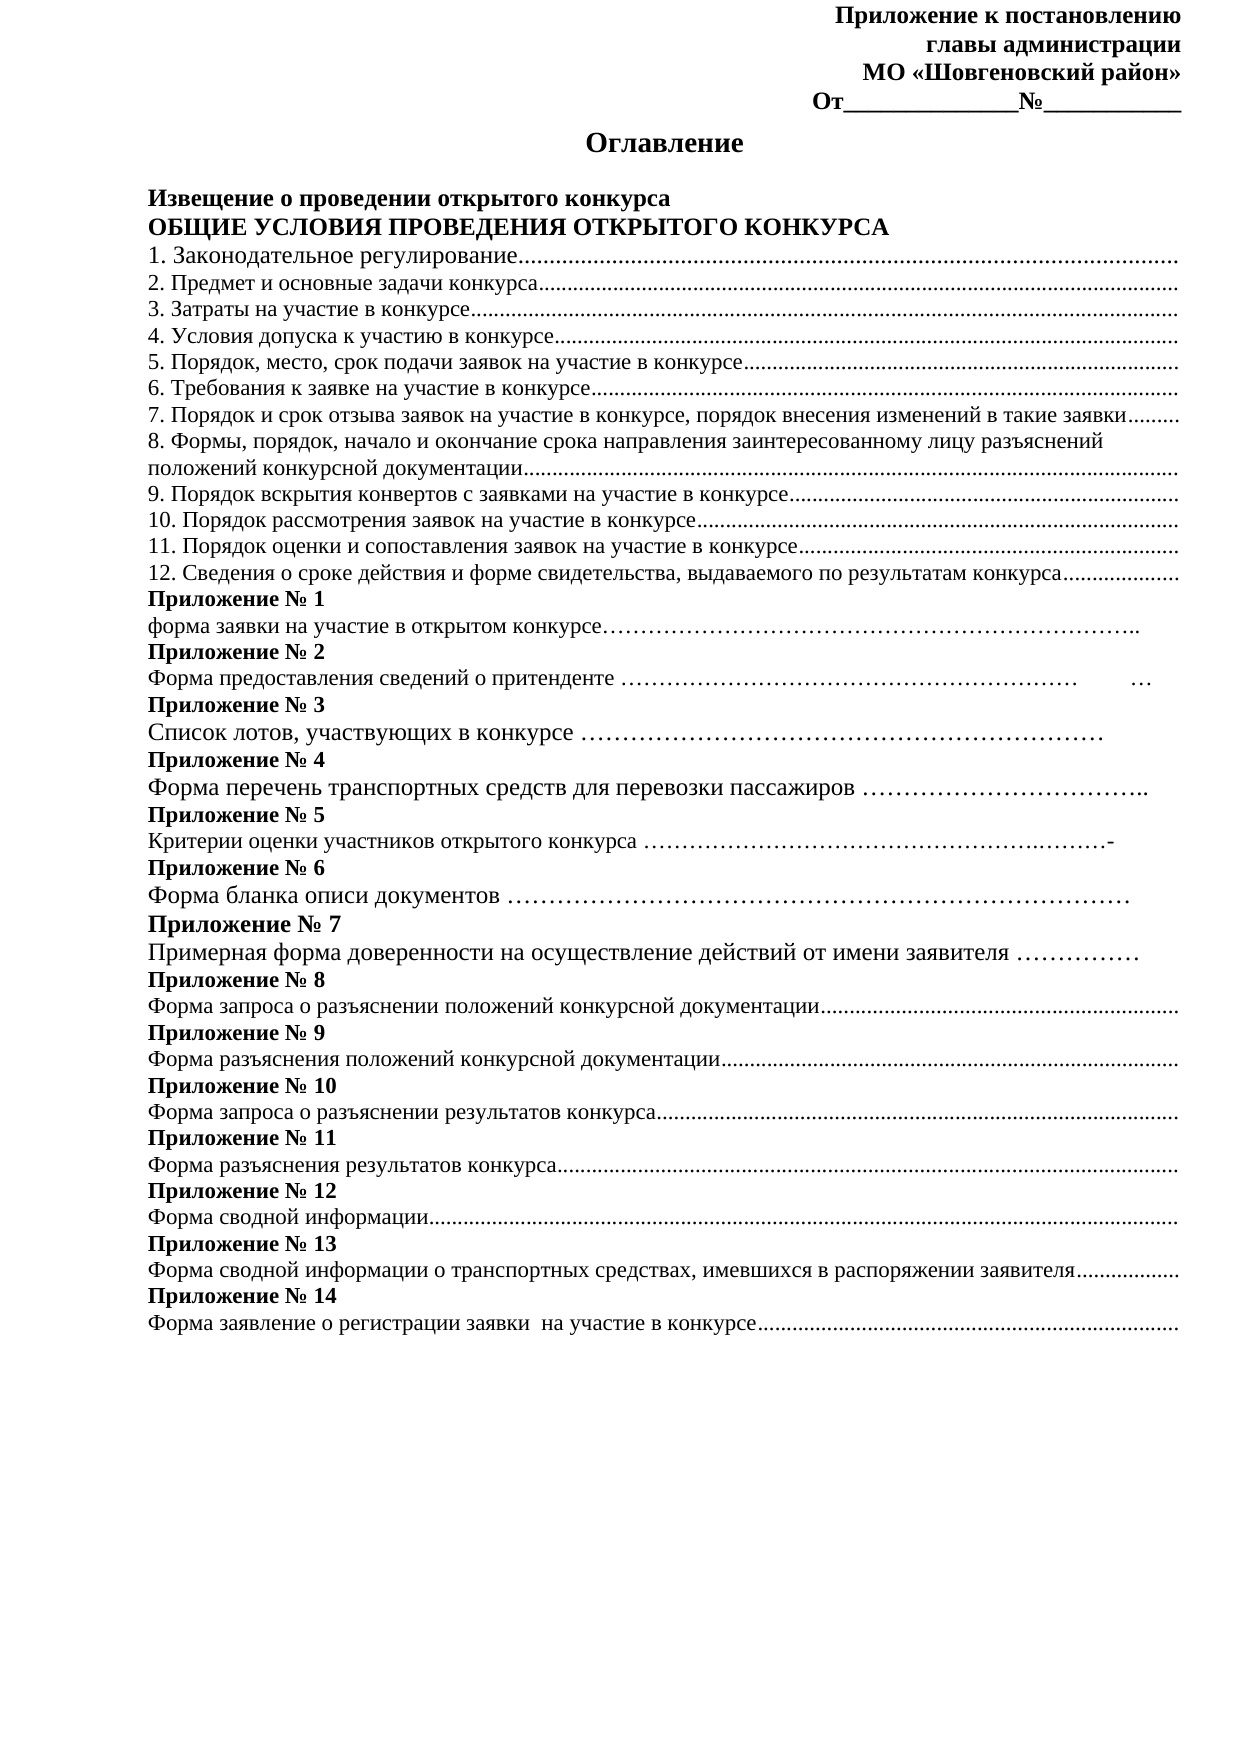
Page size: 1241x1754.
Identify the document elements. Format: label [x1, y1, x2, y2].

table_cell [136, 95, 1181, 133]
table_header [136, 44, 1181, 94]
